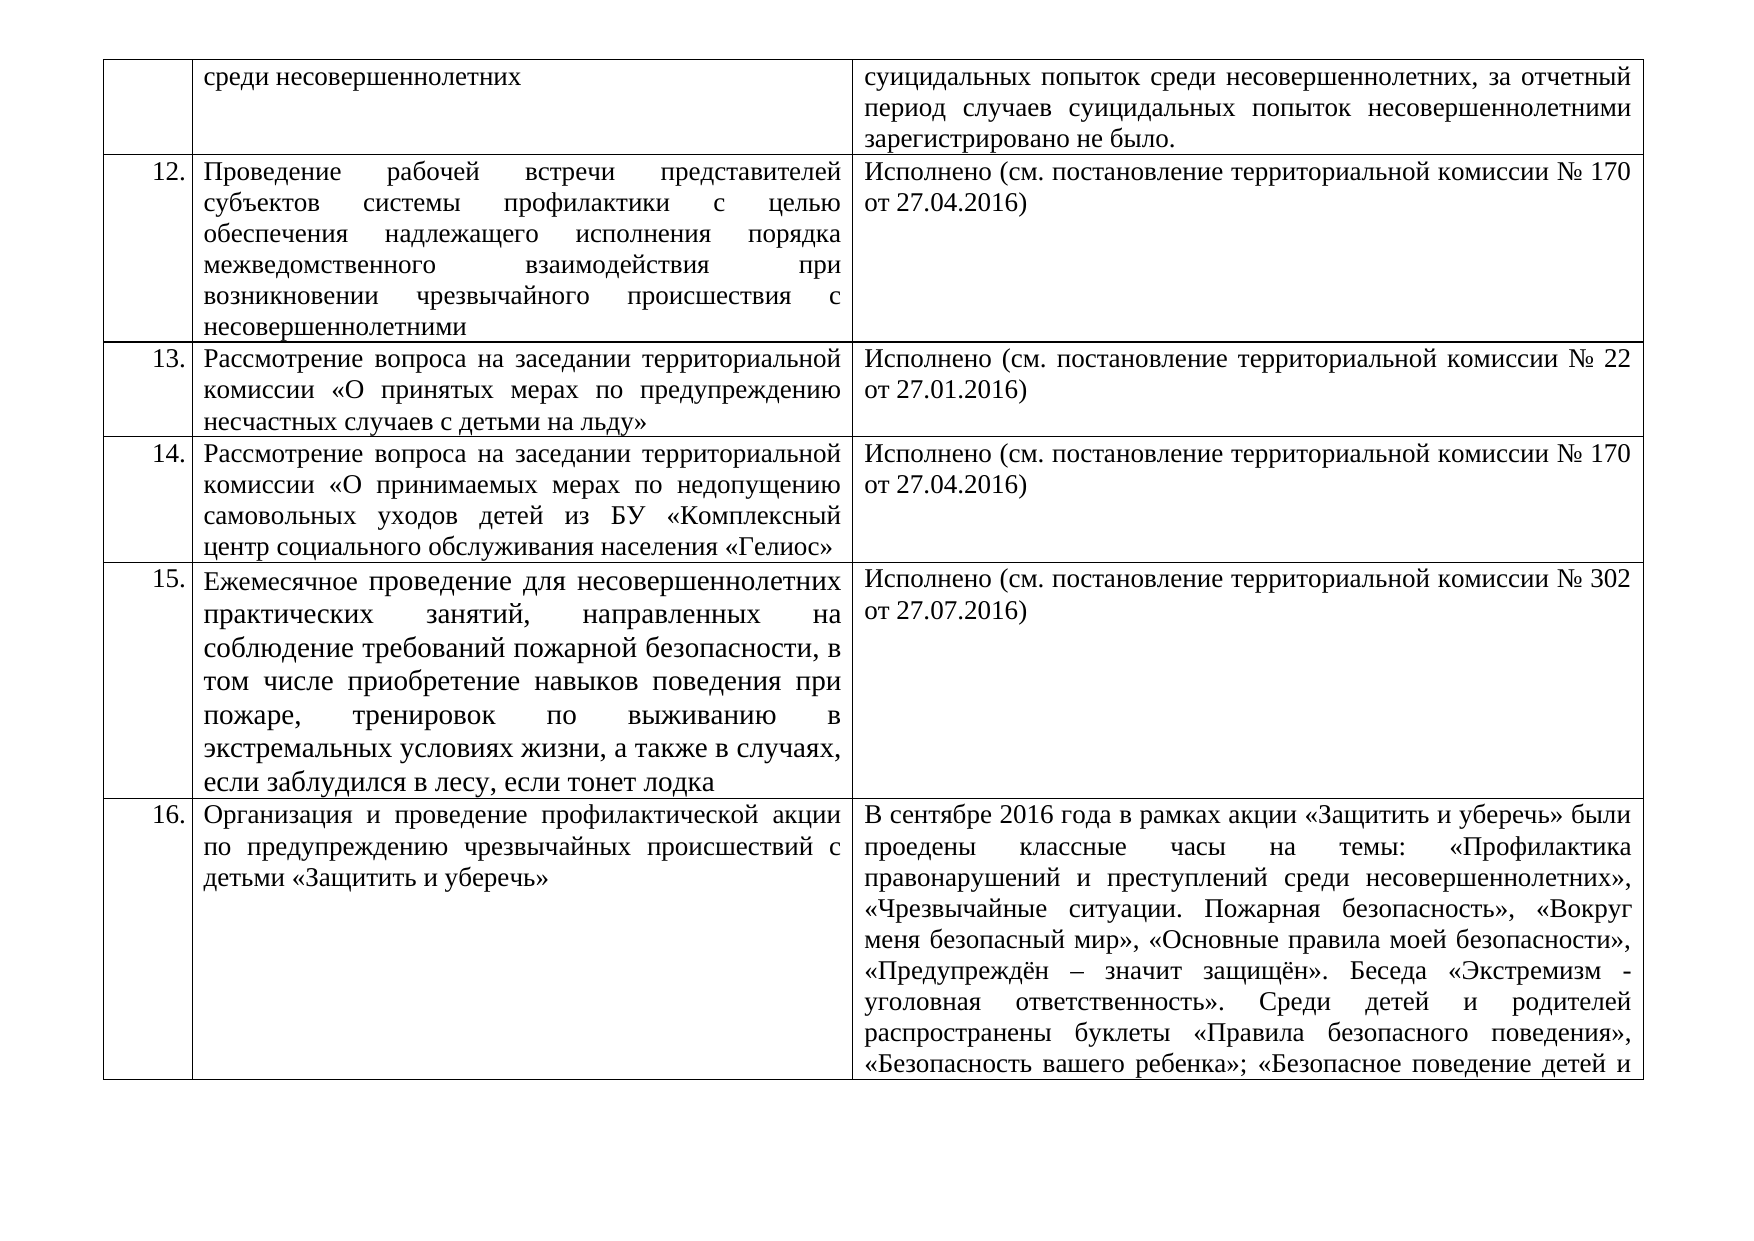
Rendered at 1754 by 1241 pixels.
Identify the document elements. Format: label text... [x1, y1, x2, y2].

table_cell [104, 343, 192, 436]
table_cell [104, 155, 192, 341]
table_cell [853, 799, 1643, 1079]
table_cell Ежемесячное проведение для несовершеннолетних практических занятий, направленных на соблюдение требований пожарной безопасности, в том числе приобретение навыков поведения при пожаре, тренировок по выживанию в экстремальных условиях жизни, а также в случаях, если заблудился в лесу, если тонет лодка [193, 563, 852, 797]
table_cell [104, 437, 192, 562]
table_cell Рассмотрение вопроса на заседании территориальной комиссии «О принимаемых мерах по недопущению самовольных уходов детей из БУ «Комплексный центр социального обслуживания населения «Гелиос» [193, 437, 852, 562]
table_cell [104, 563, 192, 797]
table_cell Исполнено (см. постановление территориальной комиссии № 302 от 27.07.2016) [853, 563, 1643, 797]
table_cell [104, 60, 192, 153]
table_cell Исполнено (см. постановление территориальной комиссии № 22 от 27.01.2016) [853, 343, 1643, 436]
table_cell Проведение рабочей встречи представителей субъектов системы профилактики с целью обеспечения надлежащего исполнения порядка межведомственного взаимодействия при возникновении чрезвычайного происшествия с несовершеннолетними [193, 155, 852, 341]
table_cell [853, 60, 1643, 153]
table_cell [104, 799, 192, 1079]
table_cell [193, 799, 852, 1079]
table_cell Рассмотрение вопроса на заседании территориальной комиссии «О принятых мерах по предупреждению несчастных случаев с детьми на льду» [193, 343, 852, 436]
table_cell Исполнено (см. постановление территориальной комиссии № 170 от 27.04.2016) [853, 155, 1643, 341]
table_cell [193, 60, 852, 153]
table_cell Исполнено (см. постановление территориальной комиссии № 170 от 27.04.2016) [853, 437, 1643, 562]
